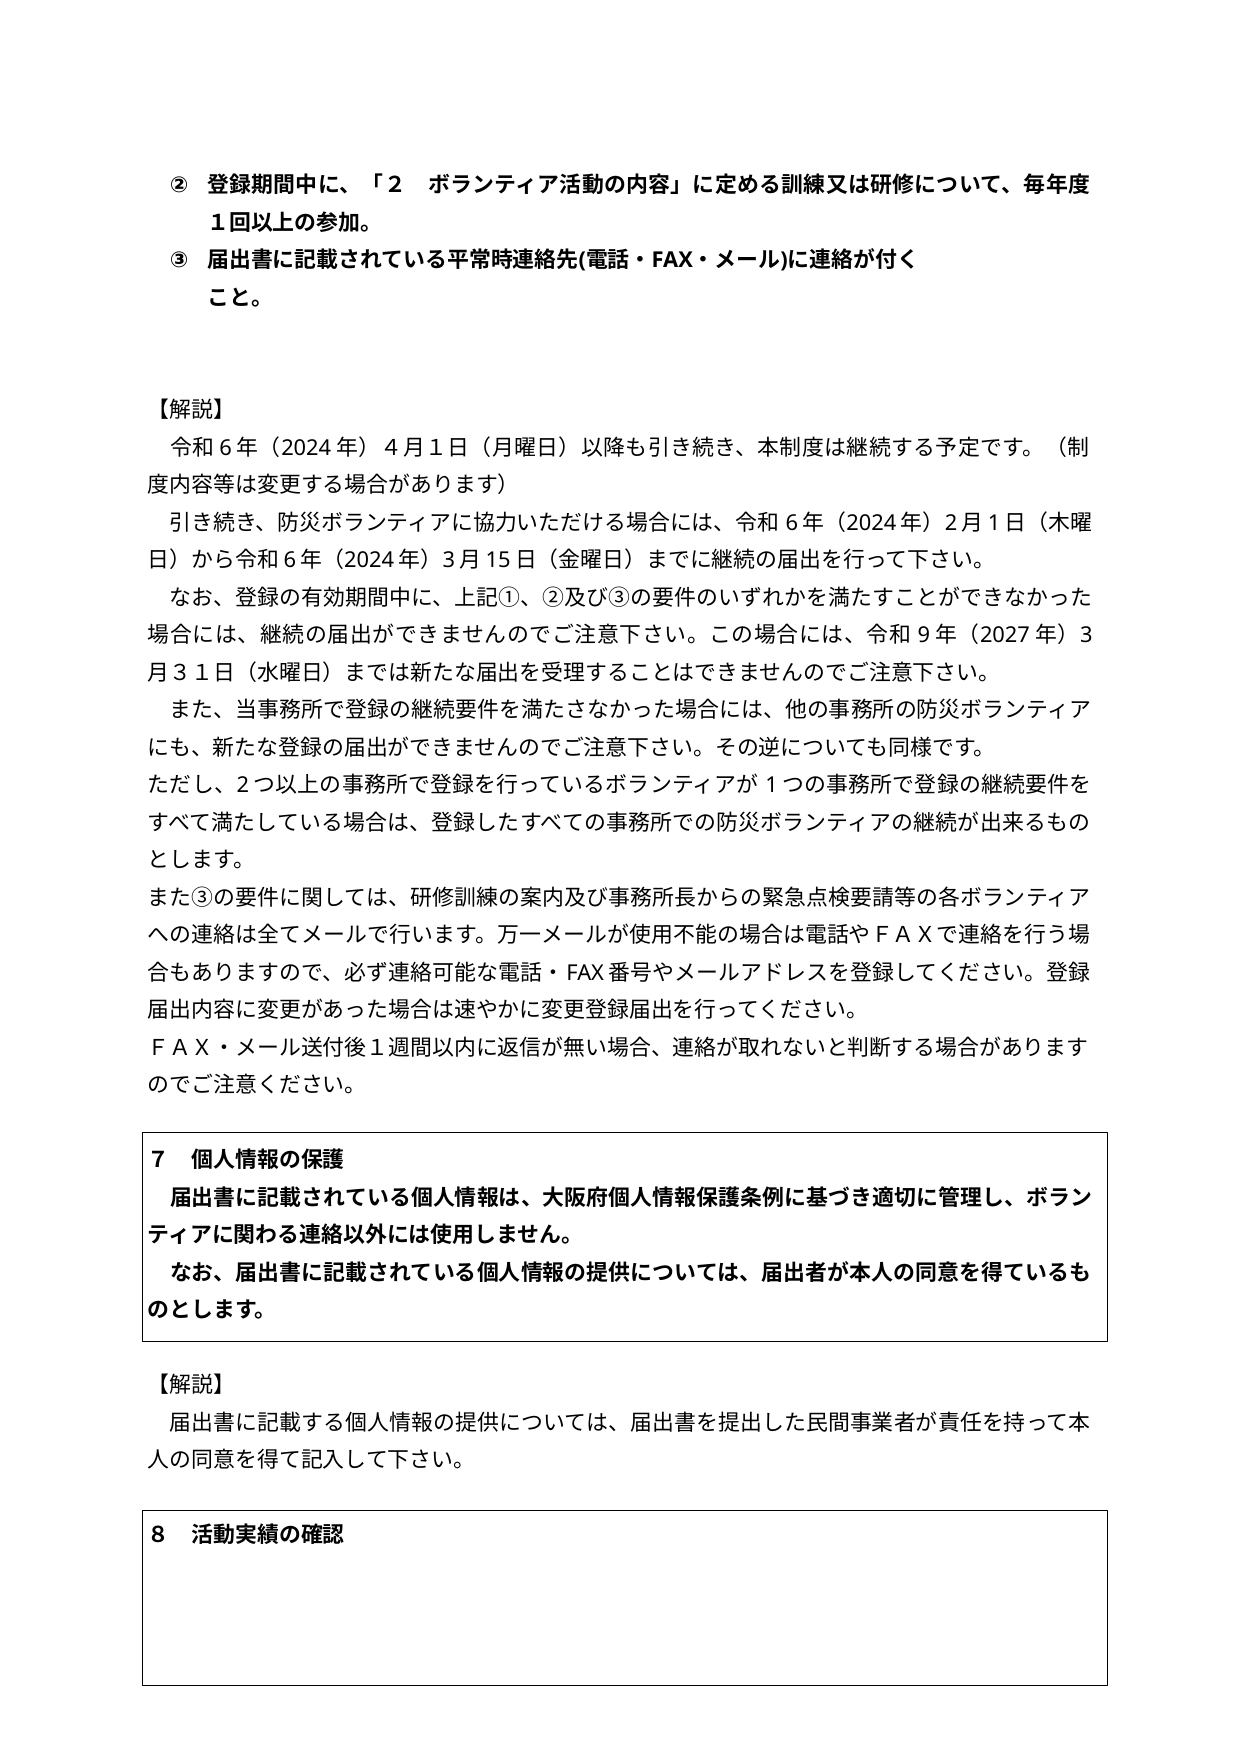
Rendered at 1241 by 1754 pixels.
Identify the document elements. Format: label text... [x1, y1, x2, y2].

text 届出書に記載する個人情報の提供については、届出書を提出した民間事業者が責任を持って本人の同意を得て記入して下さい。 [148, 1402, 1092, 1477]
text ＦＡＸ・メール送付後１週間以内に返信が無い場合、連絡が取れないと判断する場合がありますのでご注意ください。 [148, 1027, 1092, 1102]
text ７ 個人情報の保護 [148, 1139, 1092, 1177]
text また、当事務所で登録の継続要件を満たさなかった場合には、他の事務所の防災ボランティアにも、新たな登録の届出ができませんのでご注意下さい。その逆についても同様です。 [148, 689, 1092, 764]
text 令和6年（2024年）４月１日（月曜日）以降も引き続き、本制度は継続する予定です。（制度内容等は変更する場合があります） [148, 427, 1092, 502]
text 引き続き、防災ボランティアに協力いただける場合には、令和6年（2024年）2月1日（木曜日）から令和6年（2024年）3月15日（金曜日）までに継続の届出を行って下さい。 [148, 502, 1092, 577]
text 【解説】 [148, 1364, 1092, 1402]
list 登録期間中に、「２ ボランティア活動の内容」に定める訓練又は研修について、毎年度１回以上の参加。 [169, 164, 1092, 239]
list こと。 [207, 277, 1092, 314]
text 届出書に記載されている個人情報は、大阪府個人情報保護条例に基づき適切に管理し、ボランティアに関わる連絡以外には使用しません。 [148, 1177, 1092, 1252]
text ただし、2つ以上の事務所で登録を行っているボランティアが1つの事務所で登録の継続要件をすべて満たしている場合は、登録したすべての事務所での防災ボランティアの継続が出来るものとします。 [148, 764, 1092, 877]
list 届出書に記載されている平常時連絡先(電話・FAX・メール)に連絡が付く [169, 239, 1092, 277]
text なお、登録の有効期間中に、上記①、②及び③の要件のいずれかを満たすことができなかった場合には、継続の届出ができませんのでご注意下さい。この場合には、令和9年（2027年）3月３１日（水曜日）までは新たな届出を受理することはできませんのでご注意下さい。 [148, 577, 1092, 689]
text 【解説】 [148, 389, 1092, 427]
text また③の要件に関しては、研修訓練の案内及び事務所長からの緊急点検要請等の各ボランティアへの連絡は全てメールで行います。万一メールが使用不能の場合は電話やＦＡＸで連絡を行う場合もありますので、必ず連絡可能な電話・FAX番号やメールアドレスを登録してください。登録届出内容に変更があった場合は速やかに変更登録届出を行ってください。 [148, 877, 1092, 1027]
text なお、届出書に記載されている個人情報の提供については、届出者が本人の同意を得ているものとします。 [148, 1252, 1092, 1327]
text ８ 活動実績の確認 [148, 1514, 1092, 1552]
